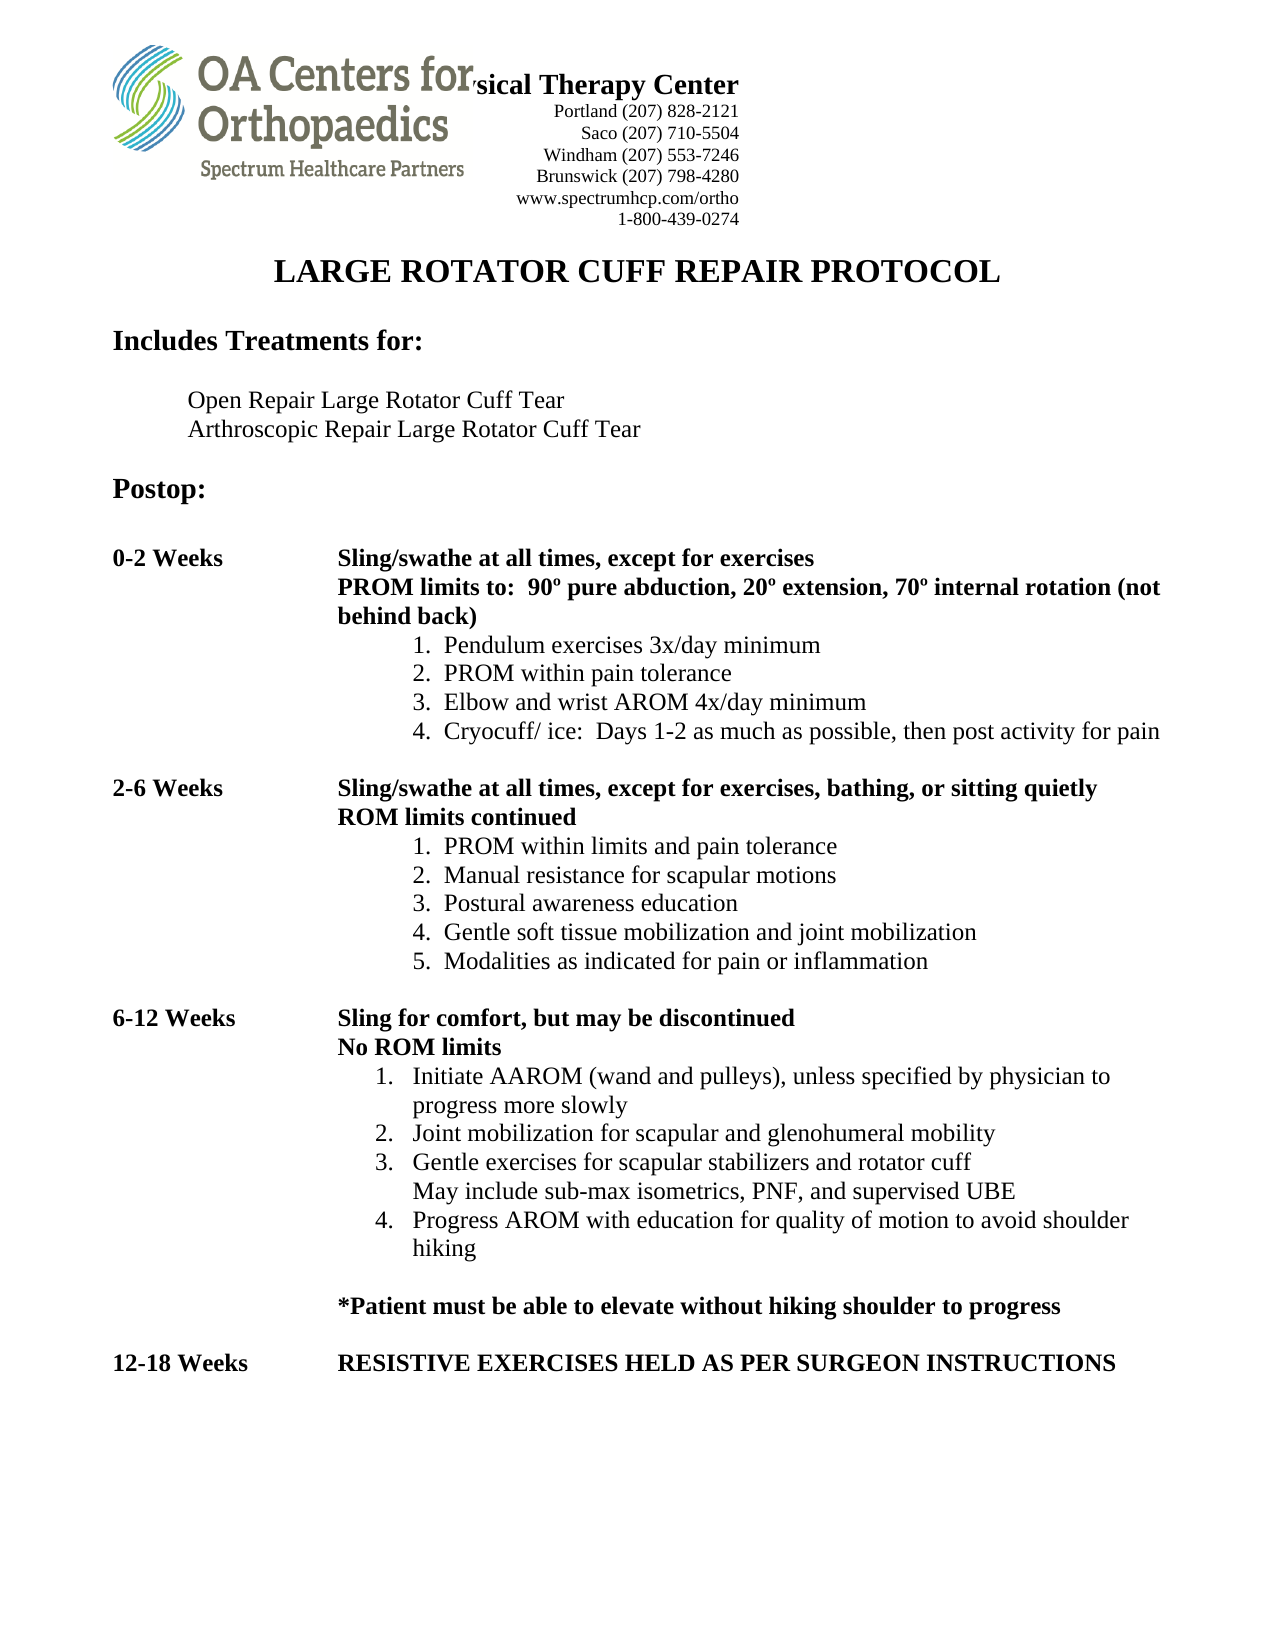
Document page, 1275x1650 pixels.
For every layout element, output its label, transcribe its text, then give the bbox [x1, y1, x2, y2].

text 3. Gentle exercises for scapular stabilizers and rotator cuff [337, 1147, 1162, 1176]
text 0-2 Weeks Sling/swathe at all times, except for exercises [112, 543, 1162, 572]
text 1. Pendulum exercises 3x/day minimum [112, 630, 1162, 658]
text Postop: [112, 472, 1162, 505]
text 12-18 Weeks RESISTIVE EXERCISES HELD AS SURGEON INSTRUCTIONS [112, 1348, 1162, 1377]
text 4. Progress AROM with education for quality of motion to avoid shoulder [337, 1205, 1162, 1233]
picture [112, 45, 474, 180]
text 2-6 Weeks Sling/swathe at all times, except for exercises, bathing, or sitting quietly [112, 773, 1162, 802]
text Arthroscopic Repair Large Rotator Cuff Tear [112, 414, 1162, 443]
text LARGE ROTATOR CUFF REPAIR PROTOCOL [112, 251, 1162, 289]
text hiking [337, 1233, 1162, 1262]
text No ROM limits [112, 1032, 1162, 1061]
text May include sub-max isometrics, PNF, and supervised UBE [337, 1176, 1162, 1205]
list Joint mobilization for scapular and glenohumeral mobility [375, 1118, 1162, 1147]
text Includes Treatments for: [112, 323, 1162, 357]
list Initiate AAROM (wand and pulleys), unless specified by physician to progress more slowly [375, 1061, 1162, 1118]
text 3. Postural awareness education [337, 888, 1237, 917]
text behind back) [337, 601, 1162, 630]
text 6-12 Weeks Sling for comfort, but may be discontinued [112, 1003, 1237, 1032]
text 4. Cryocuff/ ice: Days 1-2 as much as possible, then post activity for pain [337, 716, 1162, 745]
text 1. PROM within limits and pain tolerance [337, 831, 1162, 860]
text Open Repair Large Rotator Cuff Tear [112, 385, 1162, 414]
text 3. Elbow and wrist AROM 4x/day minimum [112, 687, 1162, 716]
text 2. PROM within pain tolerance [112, 658, 1162, 687]
text *Patient must be able to elevate without hiking shoulder to progress [337, 1291, 1162, 1320]
text 4. Gentle soft tissue mobilization and joint mobilization [337, 917, 1237, 946]
text 5. Modalities as indicated for pain or inflammation [337, 946, 1237, 975]
text 2. Manual resistance for scapular motions [337, 860, 1237, 888]
text ROM limits continued [112, 802, 1162, 831]
text PROM limits to: 90º pure abduction, 20º extension, 70º internal rotation (not [112, 572, 1162, 601]
